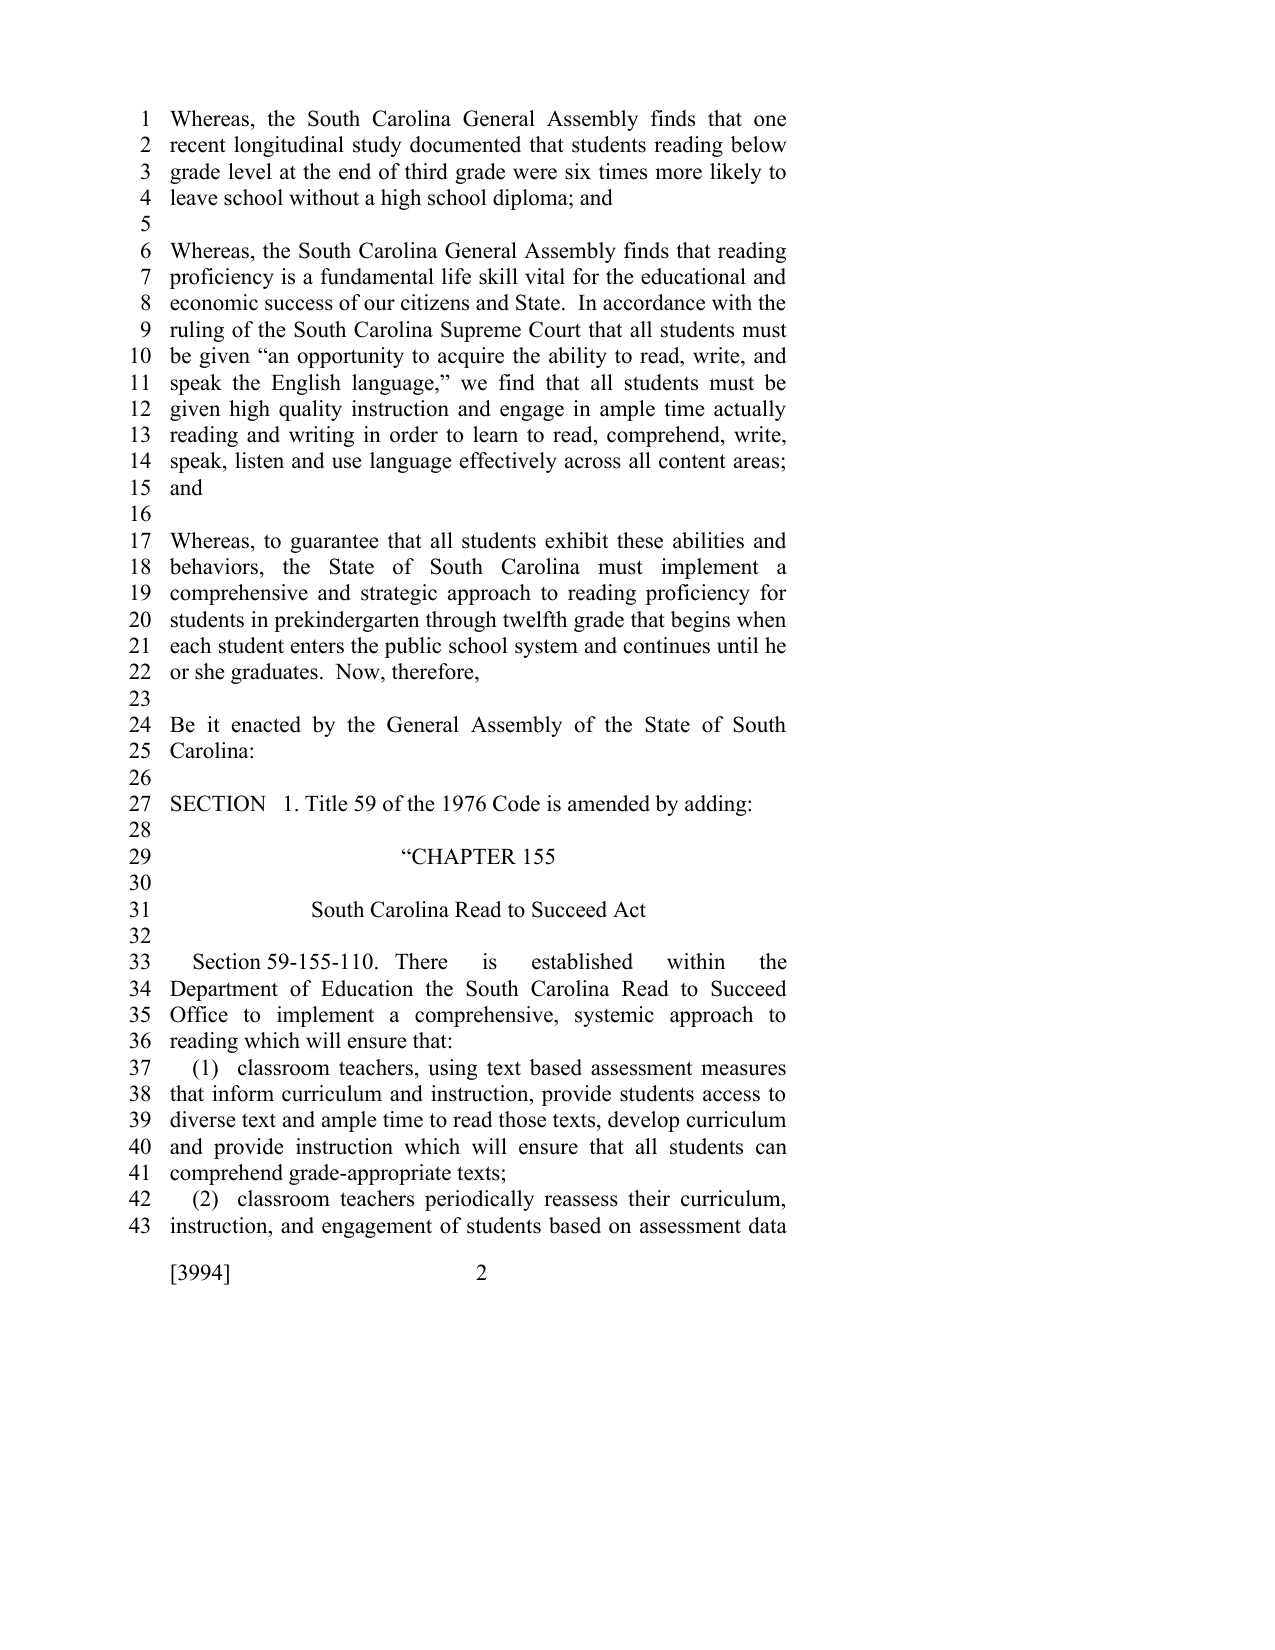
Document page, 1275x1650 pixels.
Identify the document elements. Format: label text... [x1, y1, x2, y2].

text “CHAPTER 155 [169, 843, 787, 869]
text Section 59-155-110. There is established within the Department of Education the South Carolina Read to Succeed Office to implement a comprehensive, systemic approach to reading which will ensure that: [169, 948, 787, 1054]
text Be it enacted by the General Assembly of the State of South Carolina: [169, 711, 787, 764]
text South Carolina Read to Succeed Act [169, 896, 787, 922]
text Whereas, the South Carolina General Assembly finds that one recent longitudinal study documented that students reading below grade level at the end of third grade were six times more likely to leave school without a high school diploma; and [169, 105, 787, 210]
text (1) classroom teachers, using text based assessment measures that inform curriculum and instruction, provide students access to diverse text and ample time to read those texts, develop curriculum and provide instruction which will ensure that all students can comprehend grade-appropriate texts; [169, 1054, 787, 1186]
text SECTION 1. Title 59 of the 1976 Code is amended by adding: [169, 790, 787, 817]
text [169, 1186, 787, 1238]
text Whereas, the South Carolina General Assembly finds that reading proficiency is a fundamental life skill vital for the educational and economic success of our citizens and State. In accordance with the ruling of the South Carolina Supreme Court that all students must be given “an opportunity to acquire the ability to read, write, and speak the English language,” we find that all students must be given high quality instruction and engage in ample time actually reading and writing in order to learn to read, comprehend, write, speak, listen and use language effectively across all content areas; and [169, 237, 787, 500]
text Whereas, to guarantee that all students exhibit these abilities and behaviors, the State of South Carolina must implement a comprehensive and strategic approach to reading proficiency for students in prekindergarten through twelfth grade that begins when each student enters the public school system and continues until he or she graduates. Now, therefore, [169, 527, 787, 685]
